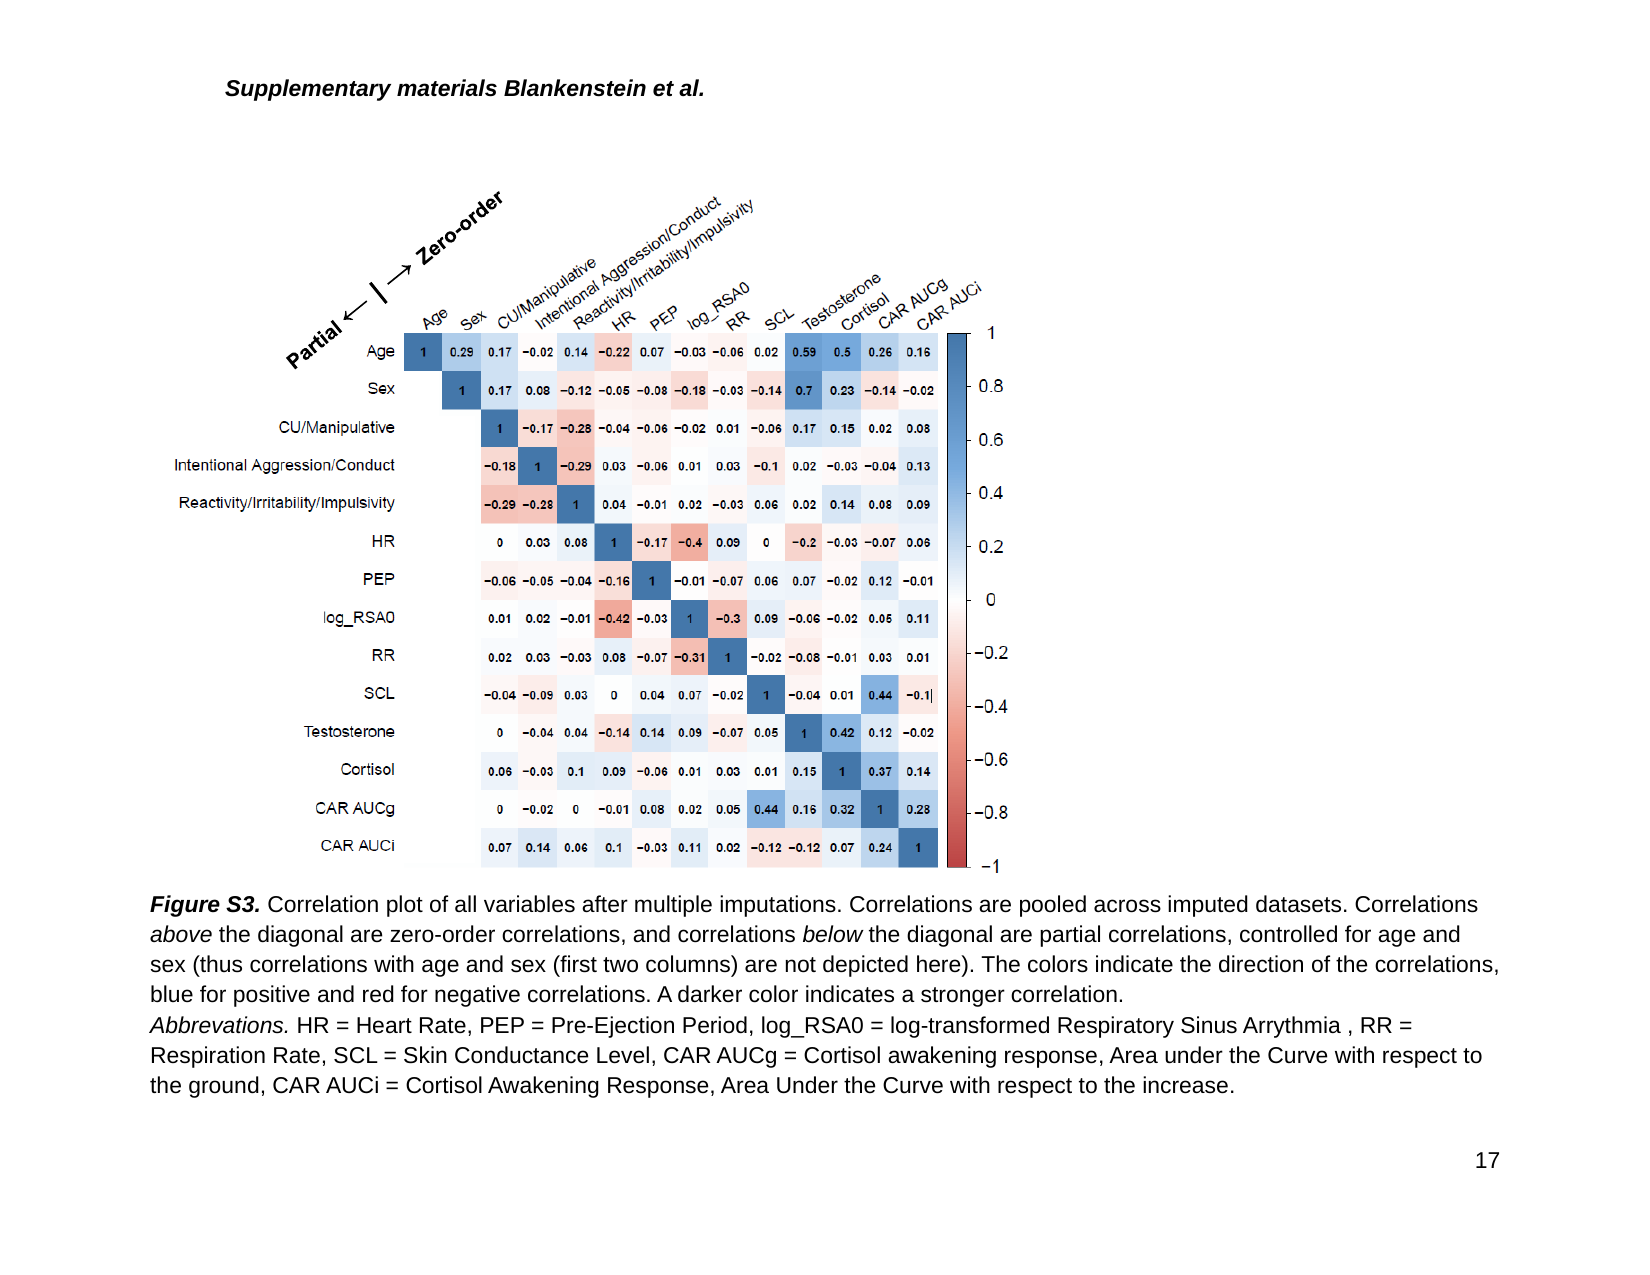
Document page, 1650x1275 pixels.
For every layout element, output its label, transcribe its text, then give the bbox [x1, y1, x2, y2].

text Abbrevations. HR = Heart Rate, PEP = Pre-Ejection Period, log_RSA0 = log-transformed Respiratory Sinus Arrythmia , RR = Respiration Rate, SCL = Skin Conductance Level, CAR AUCg = Cortisol awakening response, Area under the Curve with respect to the ground, CAR AUCi = Cortisol Awakening Response, Area Under the Curve with respect to the increase. [150, 1012, 1500, 1098]
text Figure S3. Correlation plot of all variables after multiple imputations. Correlations are pooled across imputed datasets. Correlations above the diagonal are zero-order correlations, and correlations below the diagonal are partial correlations, controlled for age and sex (thus correlations with age and sex (first two columns) are not depicted here). The colors indicate the direction of the correlations, blue for positive and red for negative correlations. A darker color indicates a stronger correlation. [150, 891, 1500, 1008]
